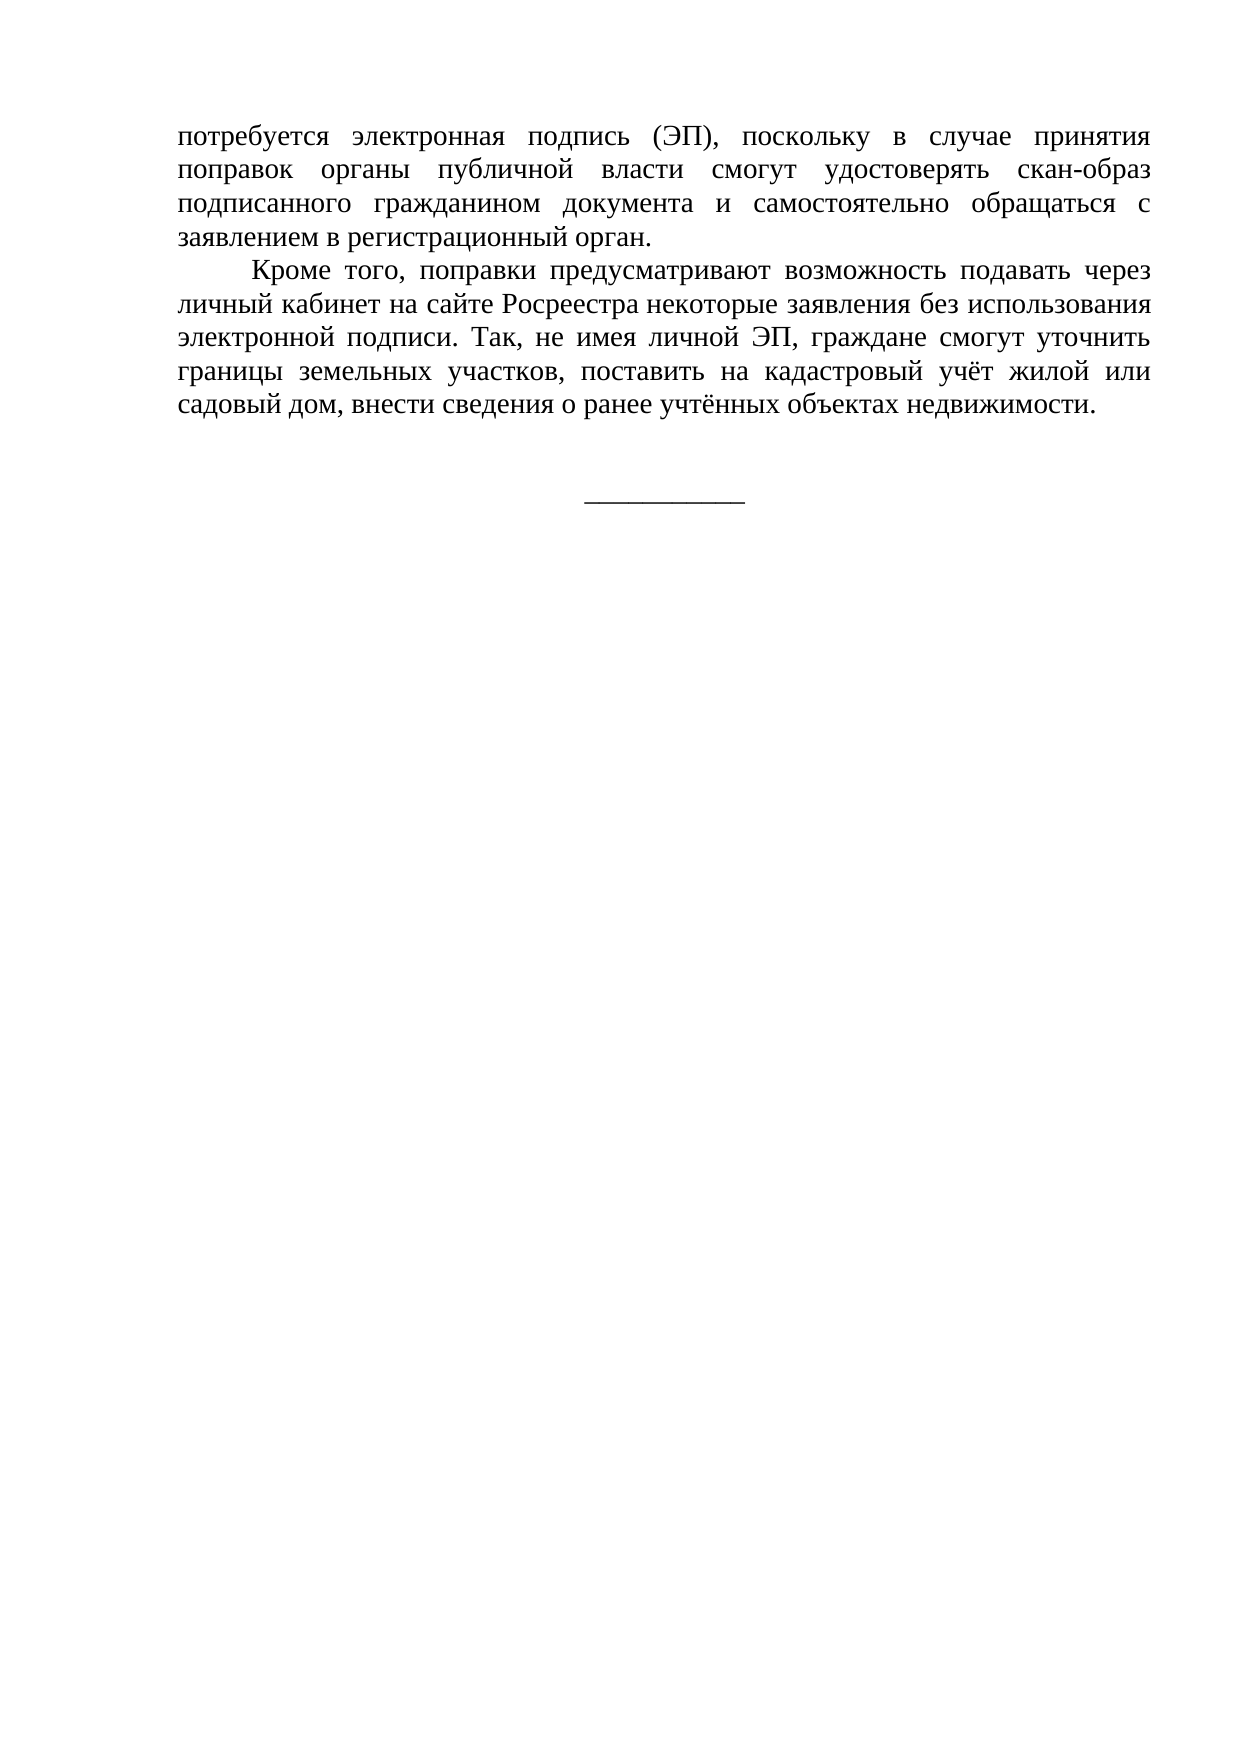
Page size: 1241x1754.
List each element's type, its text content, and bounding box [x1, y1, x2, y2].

text ___________ [177, 473, 1152, 506]
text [177, 118, 1152, 252]
text Кроме того, поправки предусматривают возможность подавать через личный кабинет на сайте Росреестра некоторые заявления без использования электронной подписи. Так, не имея личной ЭП, граждане смогут уточнить границы земельных участков, поставить на кадастровый учёт жилой или садовый дом, внести сведения о ранее учтённых объектах недвижимости. [177, 252, 1152, 420]
